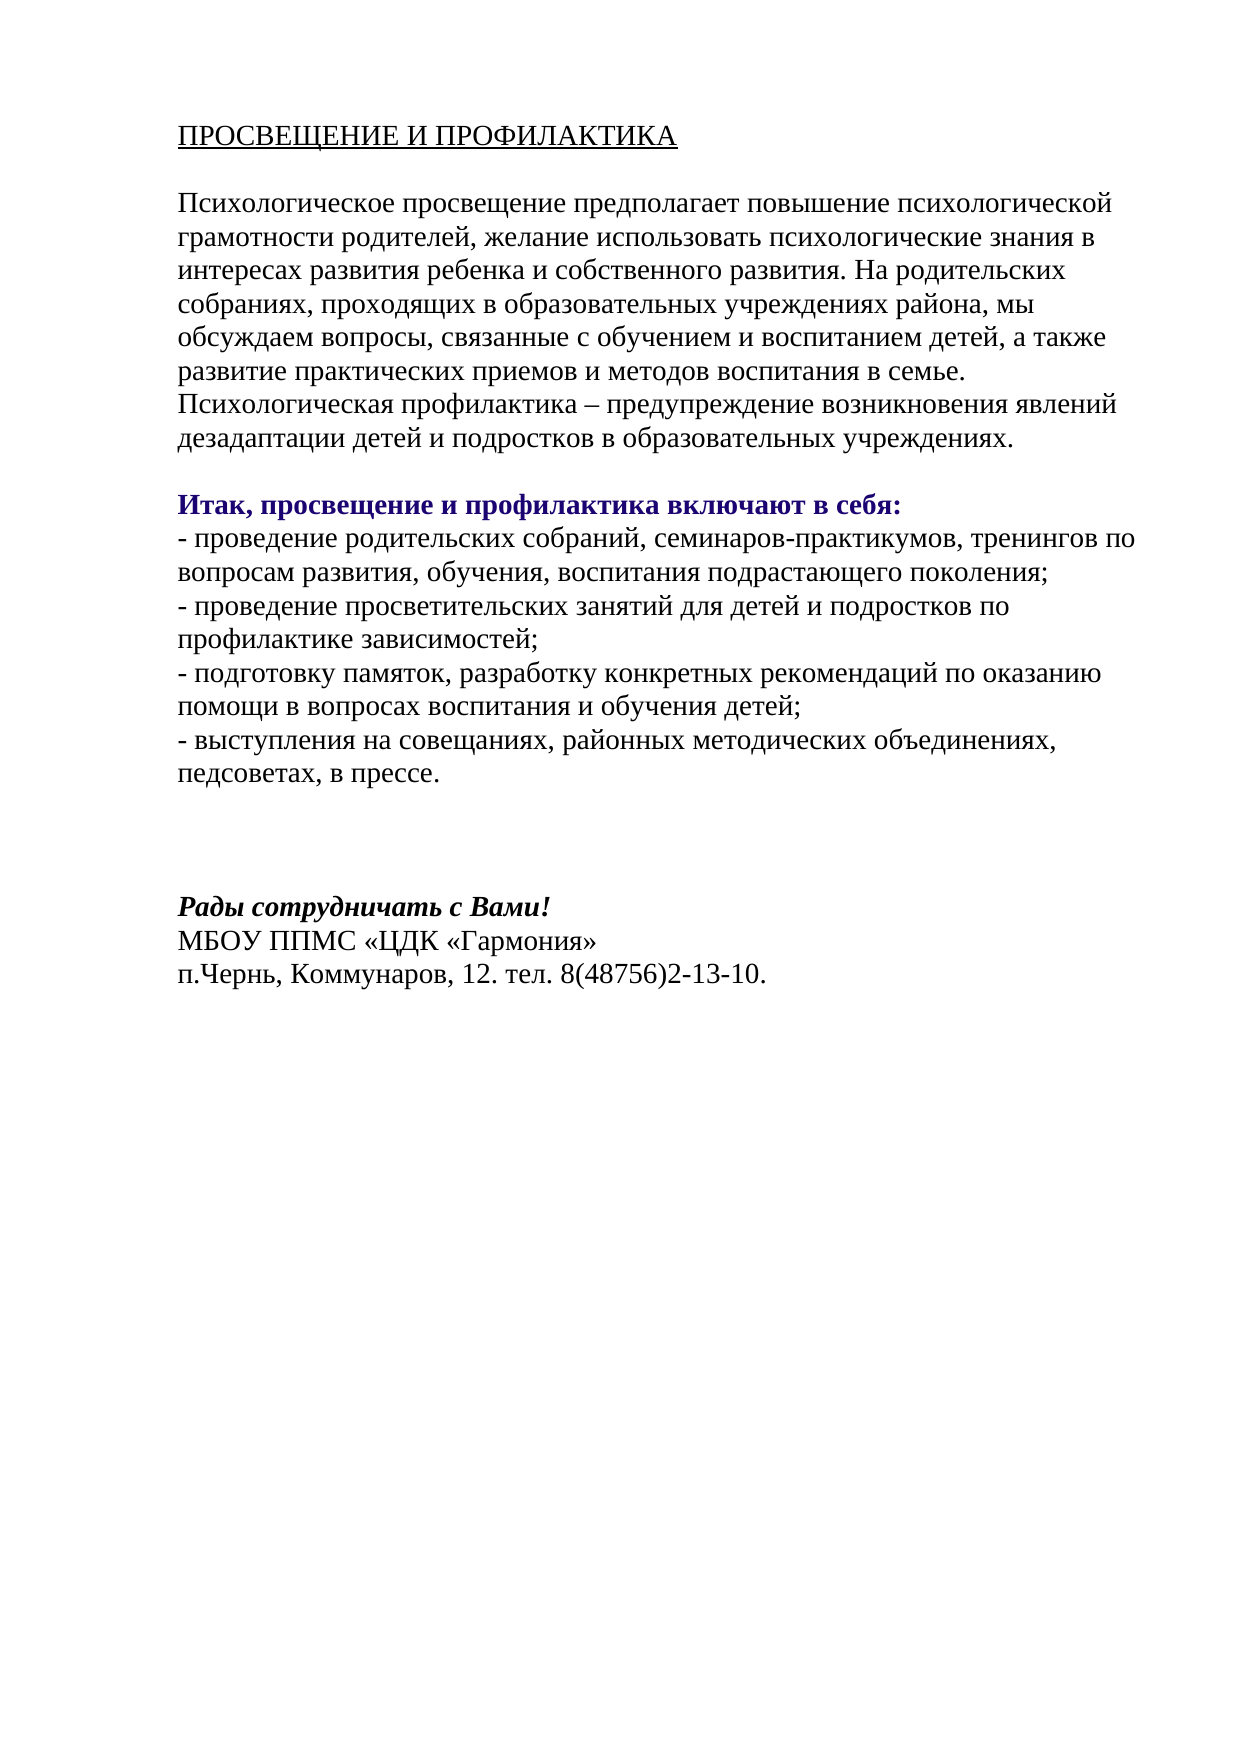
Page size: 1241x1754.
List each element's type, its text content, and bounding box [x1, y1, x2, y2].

text - выступления на совещаниях, районных методических объединениях, педсоветах, в прессе. [177, 722, 1152, 789]
text - проведение просветительских занятий для детей и подростков по профилактике зависимостей; [177, 588, 1152, 655]
text Итак, просвещение и профилактика включают в себя: [177, 487, 1152, 521]
text Психологическая профилактика – предупреждение возникновения явлений дезадаптации детей и подростков в образовательных учреждениях. [177, 386, 1152, 453]
text МБОУ ППМС «ЦДК «Гармония» [177, 923, 1152, 957]
text п.Чернь, Коммунаров, 12. тел. 8(48756)2-13-10. [177, 957, 1152, 990]
text Рады сотрудничать с Вами! [177, 889, 1152, 923]
text ПРОСВЕЩЕНИЕ И ПРОФИЛАКТИКА [177, 118, 1152, 152]
text - проведение родительских собраний, семинаров-практикумов, тренингов по вопросам развития, обучения, воспитания подрастающего поколения; [177, 521, 1152, 588]
text Психологическое просвещение предполагает повышение психологической грамотности родителей, желание использовать психологические знания в интересах развития ребенка и собственного развития. На родительских собраниях, проходящих в образовательных учреждениях района, мы обсуждаем вопросы, связанные с обучением и воспитанием детей, а также развитие практических приемов и методов воспитания в семье. [177, 185, 1152, 386]
text - подготовку памяток, разработку конкретных рекомендаций по оказанию помощи в вопросах воспитания и обучения детей; [177, 655, 1152, 722]
